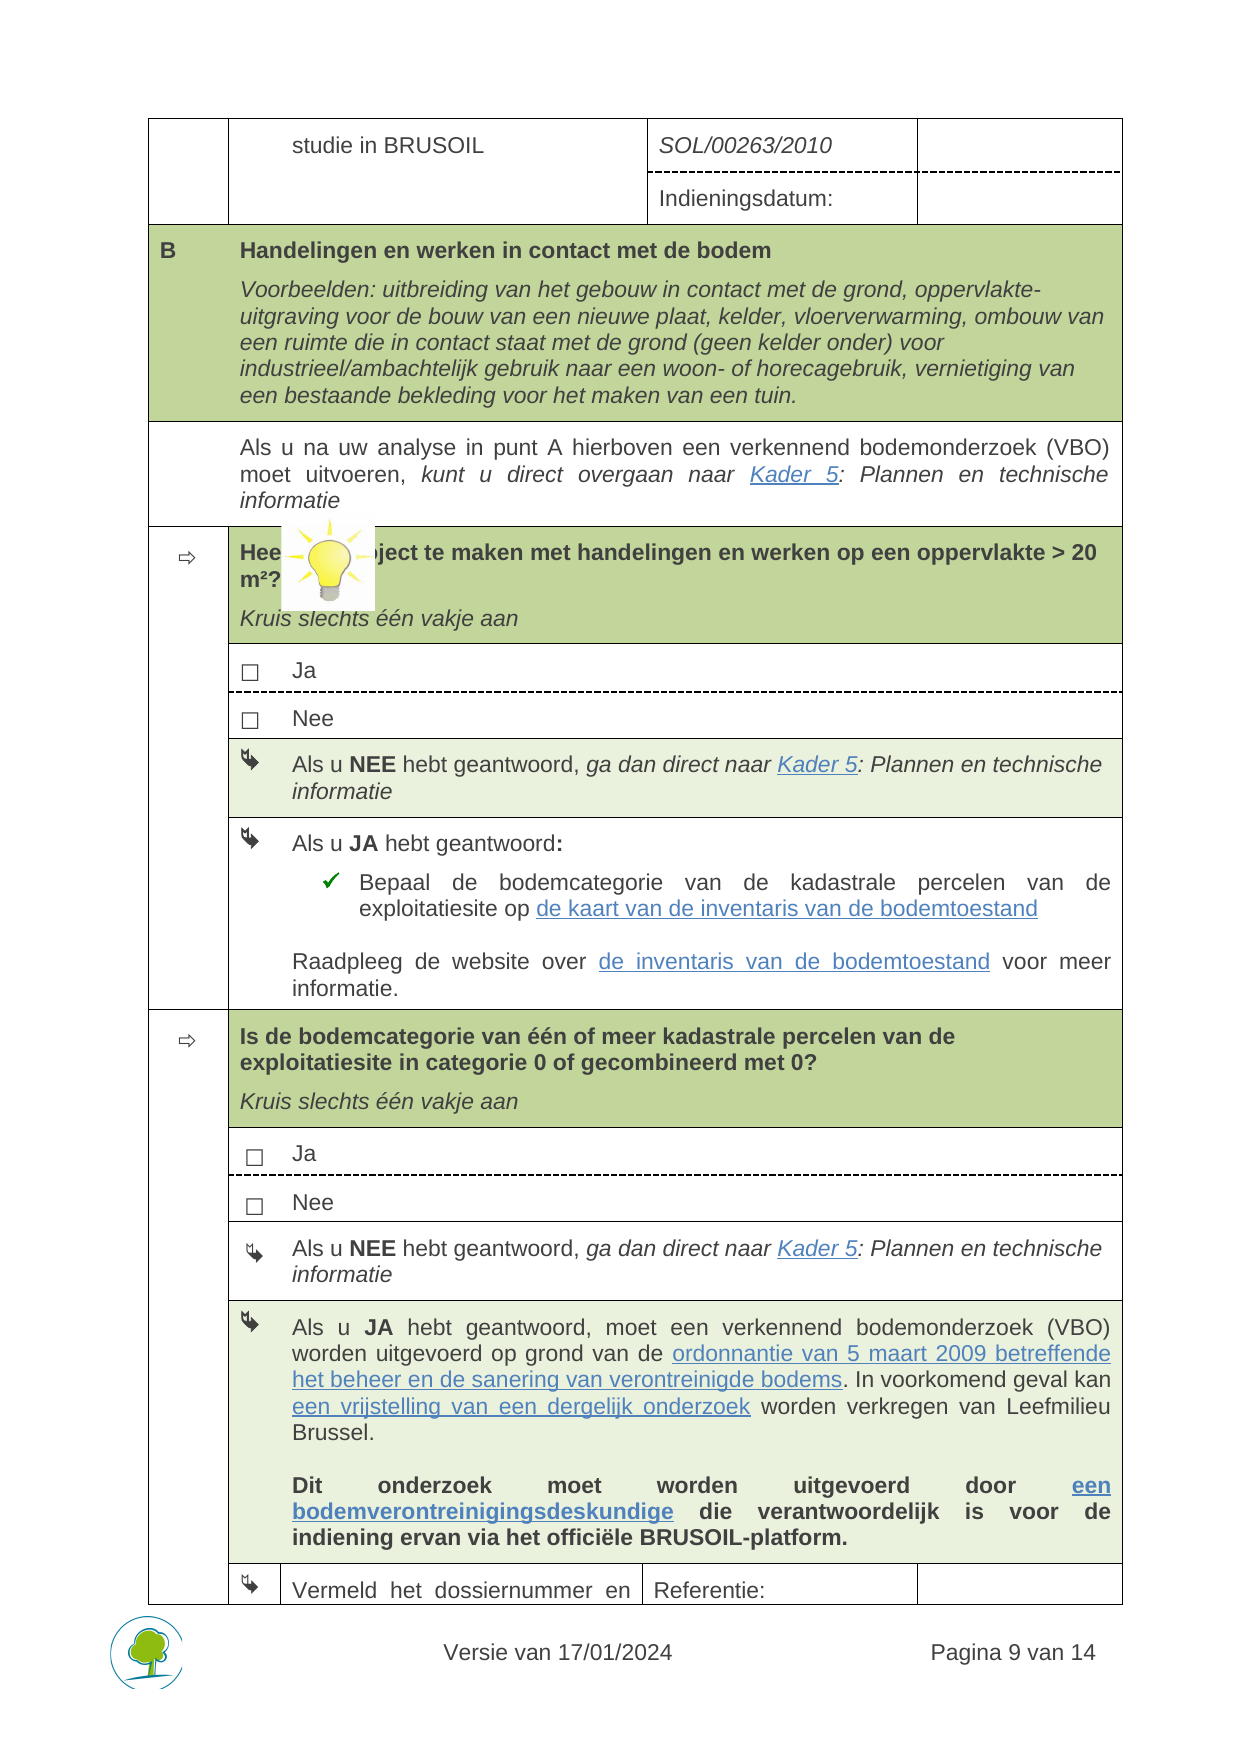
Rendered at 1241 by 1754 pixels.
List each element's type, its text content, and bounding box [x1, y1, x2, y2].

table_cell [149, 1010, 228, 1604]
table_cell Nee [281, 1174, 1122, 1221]
table_cell Als u NEE hebt geantwoord, ga dan direct naar Kader 5: Plannen en technische informatie [281, 1222, 1122, 1300]
table_cell Als u NEE hebt geantwoord, ga dan direct naar Kader 5: Plannen en technische informatie [281, 739, 1122, 817]
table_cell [643, 1564, 917, 1604]
table_cell Is de bodemcategorie van één of meer kadastrale percelen van de exploitatiesite in categorie 0 of gecombineerd met 0? Kruis slechts één vakje aan [229, 1010, 1122, 1127]
table_cell [229, 1222, 281, 1300]
table_cell Als u na uw analyse in punt A hierboven een verkennend bodemonderzoek (VBO) moet uitvoeren, kunt u direct overgaan naar Kader 5: Plannen en technische informatie [228, 422, 1122, 526]
picture [281, 510, 375, 611]
table_cell Ja [281, 644, 1122, 691]
picture [110, 1616, 183, 1689]
table_cell Als u JA hebt geantwoord, moet een verkennend bodemonderzoek (VBO) worden uitgevoerd op grond van de ordonnantie van 5 maart 2009 betreffende het beheer en de sanering van verontreinigde bodems. In voorkomend geval kan een vrijstelling van een dergelijk onderzoek worden verkregen van Leefmilieu Brussel. Dit onderzoek moet worden uitgevoerd door een bodemverontreinigingsdeskundige die verantwoordelijk is voor de indiening ervan via het officiële BRUSOIL-platform. [281, 1301, 1122, 1563]
table_cell [918, 171, 1122, 224]
table_cell [229, 119, 281, 224]
table_cell [918, 1564, 1122, 1604]
table_cell [229, 818, 281, 1009]
table_cell [149, 527, 228, 1009]
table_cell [281, 119, 647, 224]
table_cell Als u JA hebt geantwoord: Bepaal de bodemcategorie van de kadastrale percelen van de exploitatiesite op de kaart van de inventaris van de bodemtoestand Raadpleeg de website over de inventaris van de bodemtoestand voor meer informatie. [281, 818, 1122, 1009]
table_cell B [149, 225, 228, 421]
table_cell Ja [281, 1128, 1122, 1174]
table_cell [648, 119, 917, 171]
table_cell [229, 739, 281, 817]
table_cell Handelingen en werken in contact met de bodem Voorbeelden: uitbreiding van het gebouw in contact met de grond, oppervlakte-uitgraving voor de bouw van een nieuwe plaat, kelder, vloerverwarming, ombouw van een ruimte die in contact staat met de grond (geen kelder onder) voor industrieel/ambachtelijk gebruik naar een woon- of horecagebruik, vernietiging van een bestaande bekleding voor het maken van een tuin. [228, 225, 1122, 421]
table_cell [229, 1564, 280, 1604]
table_cell Nee [281, 691, 1122, 738]
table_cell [281, 1564, 642, 1604]
table_cell [918, 119, 1122, 171]
table_cell Heeft uw project te maken met handelingen en werken op een oppervlakte > 20 m²? Kruis slechts één vakje aan [229, 527, 1122, 643]
table_cell Indieningsdatum: [648, 171, 917, 224]
table_cell [149, 422, 228, 526]
table_cell [229, 1301, 281, 1563]
